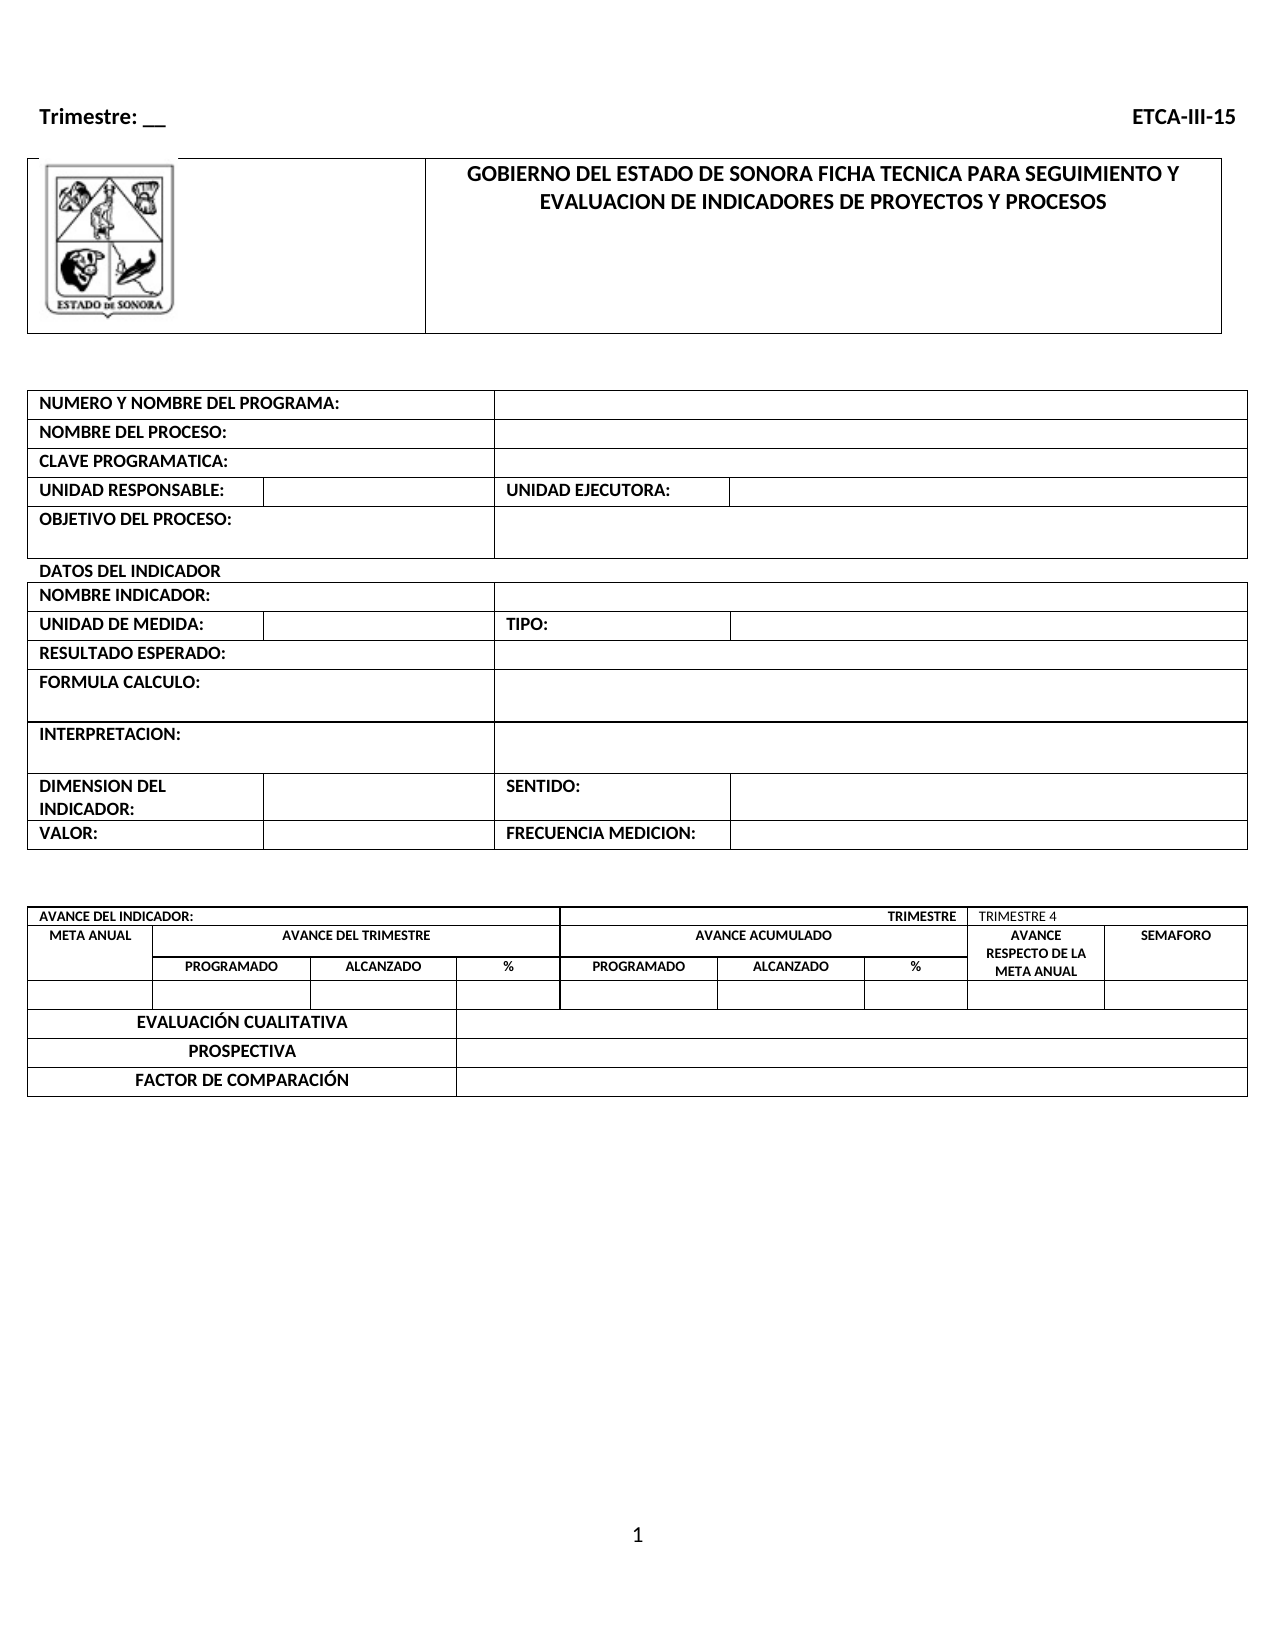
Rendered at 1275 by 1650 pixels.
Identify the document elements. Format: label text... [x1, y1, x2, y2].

table_cell [457, 1010, 1247, 1038]
table_cell [495, 507, 1247, 558]
table_cell % [457, 958, 559, 980]
table_header TRIMESTRE 4 [968, 908, 1247, 925]
table_cell INTERPRETACION: [28, 723, 494, 773]
table_cell [264, 774, 494, 820]
table_cell DIMENSION DEL INDICADOR: [28, 774, 263, 820]
table_header [28, 159, 425, 333]
table_cell [457, 981, 559, 1009]
table_cell PROGRAMADO [561, 958, 717, 980]
table_cell UNIDAD RESPONSABLE: [28, 478, 263, 506]
table_cell FACTOR DE COMPARACIÓN [28, 1068, 456, 1096]
table_cell [495, 723, 1247, 773]
table_header TRIMESTRE [561, 908, 967, 925]
table_cell [28, 981, 152, 1009]
text DATOS DEL INDICADOR [39, 559, 1236, 582]
table_cell [264, 612, 494, 640]
table_header NOMBRE INDICADOR: [28, 583, 494, 611]
table_header NUMERO Y NOMBRE DEL PROGRAMA: [28, 391, 494, 419]
table_cell [718, 981, 864, 1009]
table_cell % [865, 958, 967, 980]
table_cell [495, 420, 1247, 448]
table_cell [1105, 981, 1247, 1009]
table_cell [264, 478, 494, 506]
table_cell UNIDAD DE MEDIDA: [28, 612, 263, 640]
table_cell [865, 981, 967, 1009]
table_cell [731, 774, 1247, 820]
table_cell [561, 981, 717, 1009]
table_cell [153, 981, 310, 1009]
table_cell NOMBRE DEL PROCESO: [28, 420, 494, 448]
table_header [495, 391, 1247, 419]
table_cell EVALUACIÓN CUALITATIVA [28, 1010, 456, 1038]
table_cell AVANCE ACUMULADO [561, 926, 967, 956]
table_cell CLAVE PROGRAMATICA: [28, 449, 494, 477]
table_cell FORMULA CALCULO: [28, 670, 494, 721]
table_cell [457, 1068, 1247, 1096]
table_cell [495, 641, 1247, 669]
table_cell ALCANZADO [311, 958, 456, 980]
table_cell [731, 821, 1247, 849]
table_cell [457, 1039, 1247, 1067]
table_cell OBJETIVO DEL PROCESO: [28, 507, 494, 558]
table_cell SEMAFORO [1105, 926, 1247, 980]
table_cell PROGRAMADO [153, 958, 310, 980]
table_cell TIPO: [495, 612, 730, 640]
table_cell [264, 821, 494, 849]
table_cell AVANCE RESPECTO DE LA META ANUAL [968, 926, 1104, 980]
table_cell SENTIDO: [495, 774, 730, 820]
picture [39, 158, 179, 326]
table_cell [495, 670, 1247, 721]
table_cell UNIDAD EJECUTORA: [495, 478, 729, 506]
table_cell [731, 612, 1247, 640]
table_cell RESULTADO ESPERADO: [28, 641, 494, 669]
table_header GOBIERNO DEL ESTADO DE SONORA FICHA TECNICA PARA SEGUIMIENTO Y EVALUACION DE INDICADORES DE PROYECTOS Y PROCESOS [426, 159, 1221, 333]
table_cell AVANCE DEL TRIMESTRE [153, 926, 559, 956]
table_cell [730, 478, 1247, 506]
table_header [495, 583, 1247, 611]
table_header AVANCE DEL INDICADOR: [28, 908, 559, 925]
table_cell [495, 449, 1247, 477]
table_cell [311, 981, 456, 1009]
table_cell [968, 981, 1104, 1009]
table_cell ALCANZADO [718, 958, 864, 980]
table_cell FRECUENCIA MEDICION: [495, 821, 730, 849]
table_cell VALOR: [28, 821, 263, 849]
table_cell META ANUAL [28, 926, 152, 980]
table_cell PROSPECTIVA [28, 1039, 456, 1067]
